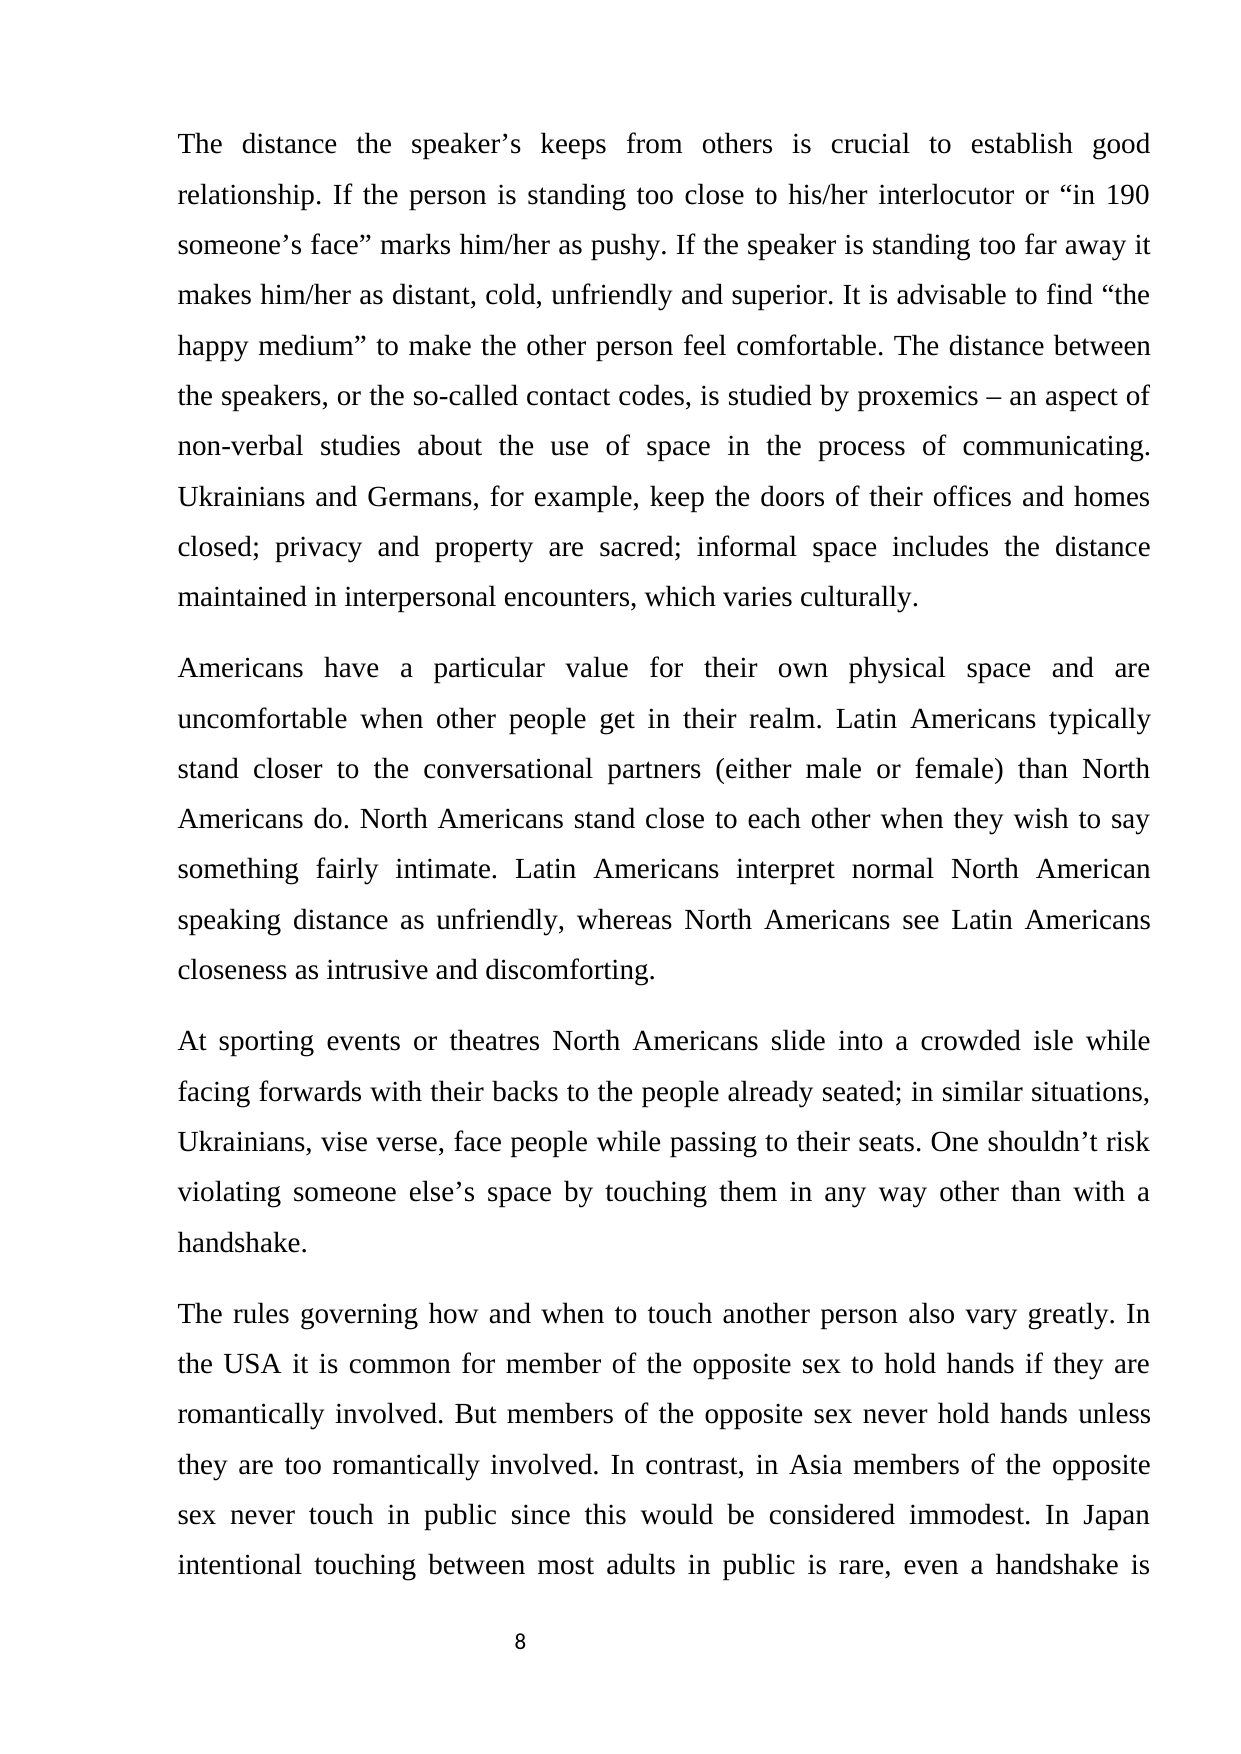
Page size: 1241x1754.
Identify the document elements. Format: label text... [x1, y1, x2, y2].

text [177, 1296, 1152, 1581]
text Americans have a particular value for their own physical space and are uncomfortable when other people get in their realm. Latin Americans typically stand closer to the conversational partners (either male or female) than North Americans do. North Americans stand close to each other when they wish to say something fairly intimate. Latin Americans interpret normal North American speaking distance as unfriendly, whereas North Americans see Latin Americans closeness as intrusive and discomforting. [177, 650, 1152, 986]
text The distance the speaker’s keeps from others is crucial to establish good relationship. If the person is standing too close to his/her interlocutor or “in 190 someone’s face” marks him/her as pushy. If the speaker is standing too far away it makes him/her as distant, cold, unfriendly and superior. It is advisable to find “the happy medium” to make the other person feel comfortable. The distance between the speakers, or the so-called contact codes, is studied by proxemics – an aspect of non-verbal studies about the use of space in the process of communicating. Ukrainians and Germans, for example, keep the doors of their offices and homes closed; privacy and property are sacred; informal space includes the distance maintained in interpersonal encounters, which varies culturally. [177, 126, 1152, 613]
text At sporting events or theatres North Americans slide into a crowded isle while facing forwards with their backs to the people already seated; in similar situations, Ukrainians, vise verse, face people while passing to their seats. One shouldn’t risk violating someone else’s space by touching them in any way other than with a handshake. [177, 1023, 1152, 1258]
